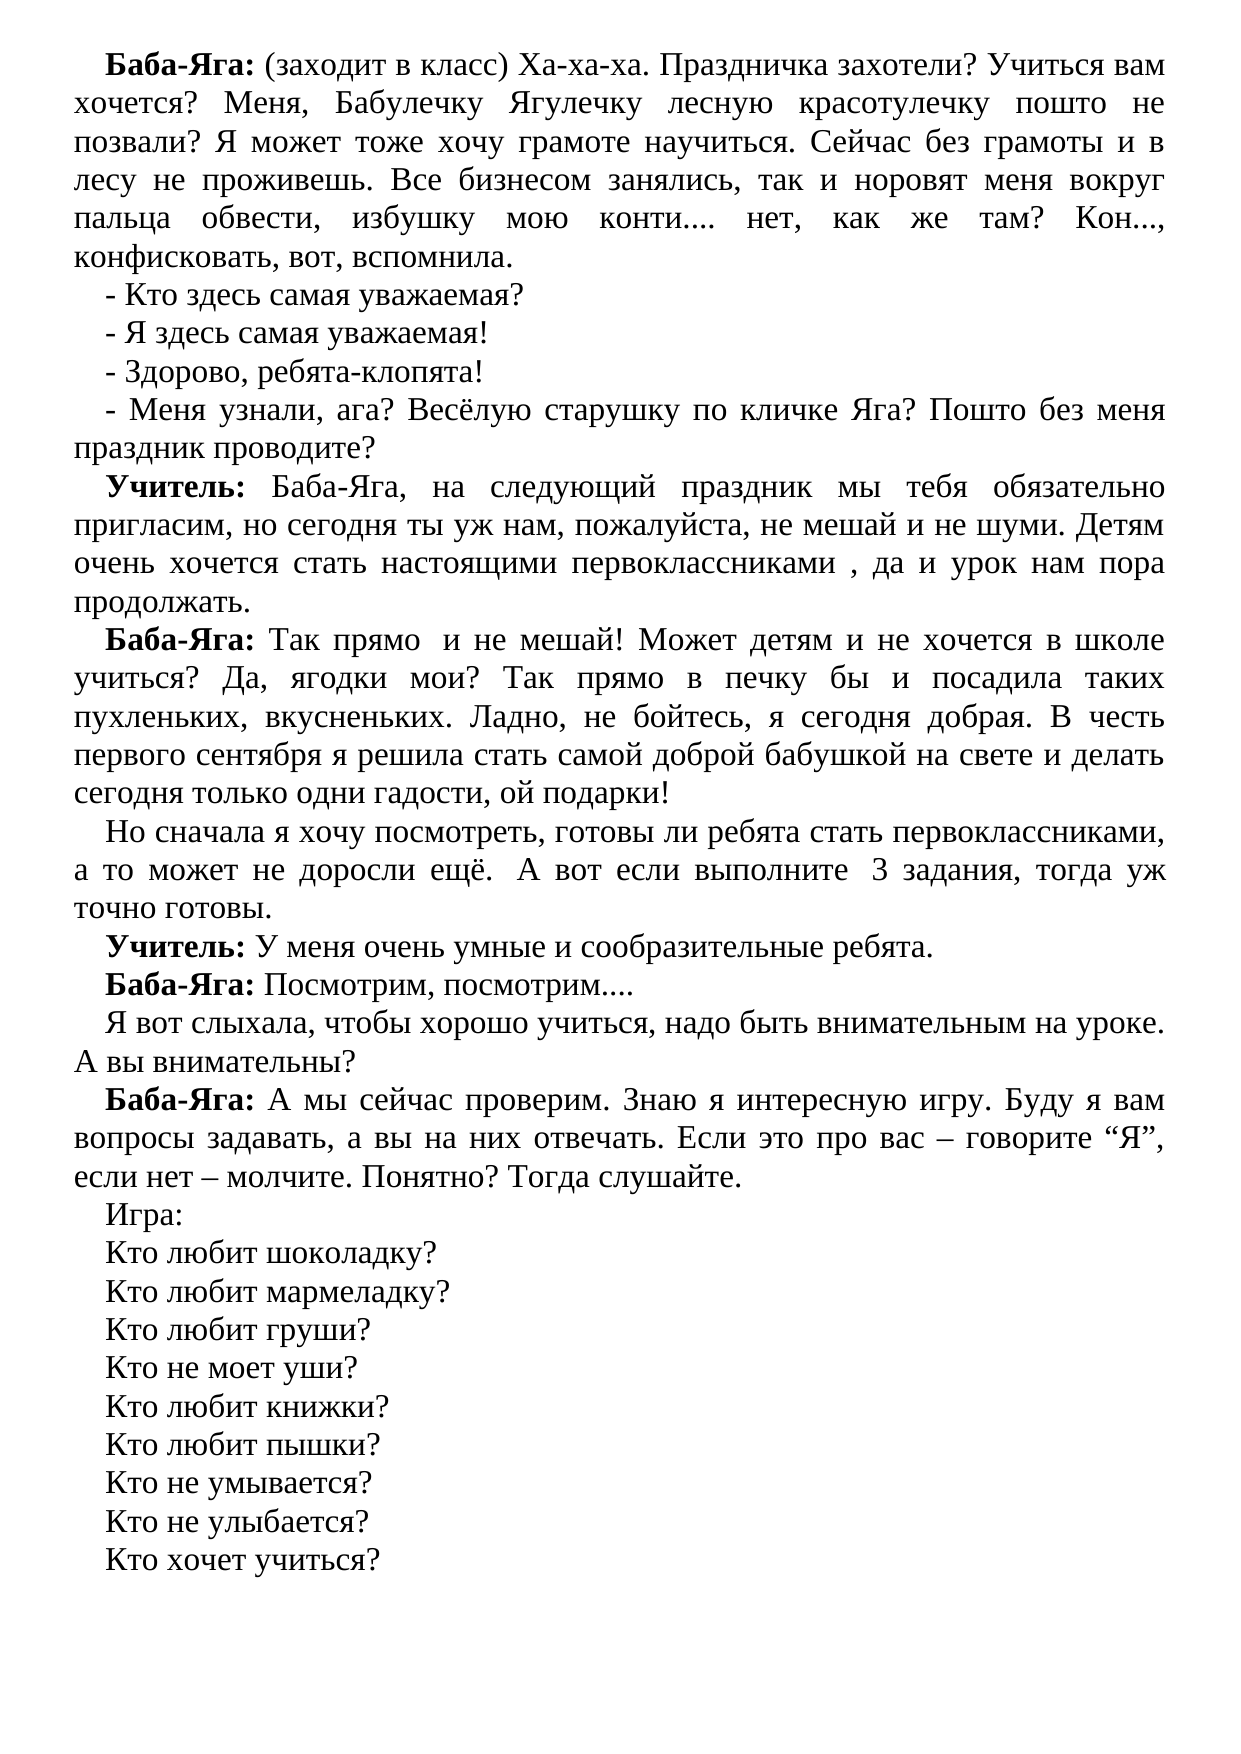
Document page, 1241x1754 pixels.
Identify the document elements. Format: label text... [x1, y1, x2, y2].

text Кто любит шоколадку? [74, 1233, 1167, 1271]
text Баба-Яга: (заходит в класс) Ха-ха-ха. Праздничка захотели? Учиться вам хочется? Меня, Бабулечку Ягулечку лесную красотулечку пошто не позвали? Я может тоже хочу грамоте научиться. Сейчас без грамоты и в лесу не проживешь. Все бизнесом занялись, так и норовят меня вокруг пальца обвести, избушку мою конти.... нет, как же там? Кон..., конфисковать, вот, вспомнила. [74, 44, 1167, 274]
text Кто хочет учиться? [74, 1539, 1167, 1578]
text Игра: [74, 1194, 1167, 1233]
text Я вот слыхала, чтобы хорошо учиться, надо быть внимательным на уроке. А вы внимательны? [74, 1003, 1167, 1079]
text Кто любит пышки? [74, 1424, 1167, 1463]
text Но сначала я хочу посмотреть, готовы ли ребята стать первоклассниками, а то может не доросли ещё. А вот если выполните 3 задания, тогда уж точно готовы. [74, 811, 1167, 926]
text Учитель: Баба-Яга, на следующий праздник мы тебя обязательно пригласим, но сегодня ты уж нам, пожалуйста, не мешай и не шуми. Детям очень хочется стать настоящими первоклассниками , да и урок нам пора продолжать. [74, 466, 1167, 619]
text Баба-Яга: А мы сейчас проверим. Знаю я интересную игру. Буду я вам вопросы задавать, а вы на них отвечать. Если это про вас – говорите “Я”, если нет – молчите. Понятно? Тогда слушайте. [74, 1079, 1167, 1194]
text Кто любит груши? [74, 1309, 1167, 1348]
text - Меня узнали, ага? Весёлую старушку по кличке Яга? Пошто без меня праздник проводите? [74, 389, 1167, 466]
text Кто не улыбается? [74, 1501, 1167, 1539]
text Баба-Яга: Так прямо и не мешай! Может детям и не хочется в школе учиться? Да, ягодки мои? Так прямо в печку бы и посадила таких пухленьких, вкусненьких. Ладно, не бойтесь, я сегодня добрая. В честь первого сентября я решила стать самой доброй бабушкой на свете и делать сегодня только одни гадости, ой подарки! [74, 619, 1167, 811]
text Учитель: У меня очень умные и сообразительные ребята. [74, 926, 1167, 964]
text Баба-Яга: Посмотрим, посмотрим.... [74, 964, 1167, 1003]
text Кто любит мармеладку? [74, 1271, 1167, 1309]
text - Здорово, ребята-клопята! [74, 351, 1167, 389]
text Кто не умывается? [74, 1463, 1167, 1501]
text Кто любит книжки? [74, 1386, 1167, 1424]
text - Кто здесь самая уважаемая? [74, 274, 1167, 313]
text Кто не моет уши? [74, 1348, 1167, 1386]
text - Я здесь самая уважаемая! [74, 313, 1167, 351]
